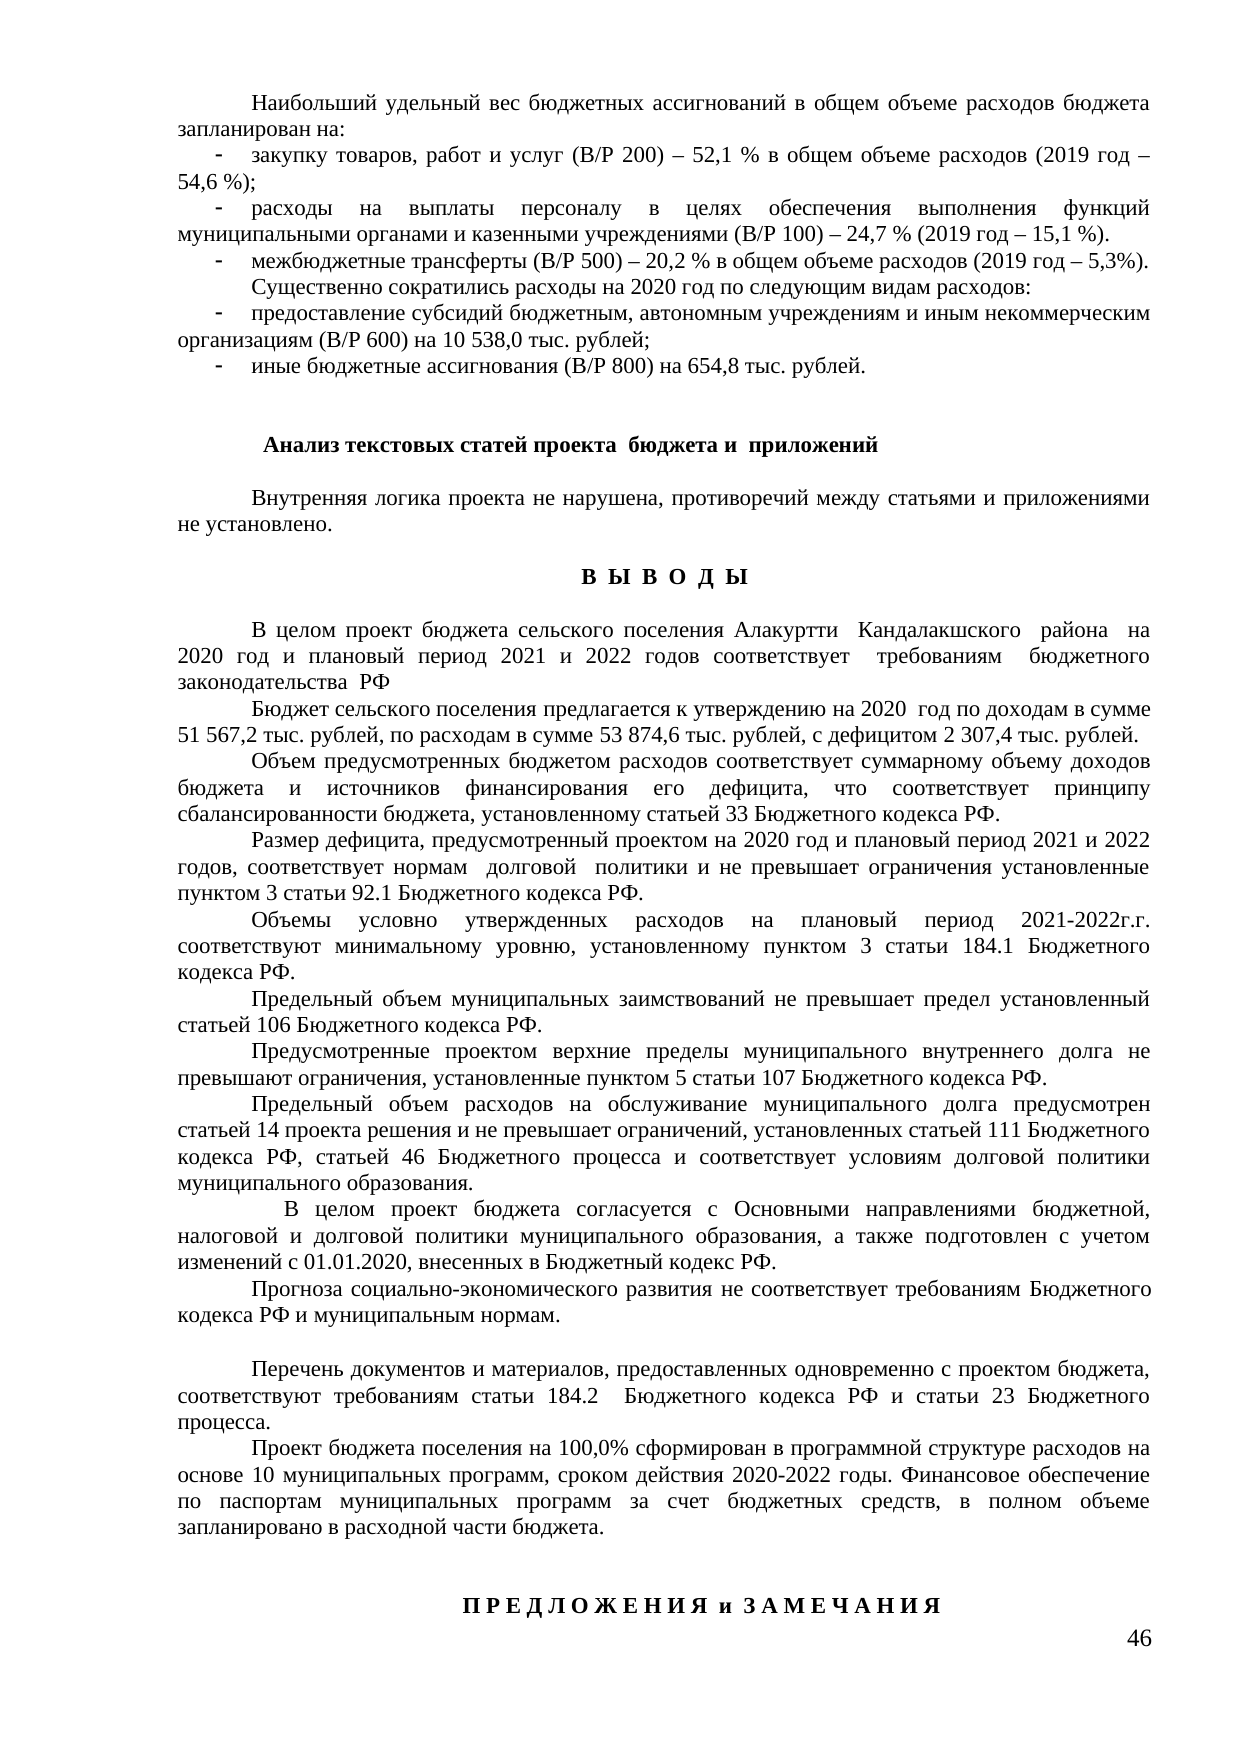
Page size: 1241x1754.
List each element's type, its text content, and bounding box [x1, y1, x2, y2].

text Проект бюджета поселения на 100,0% сформирован в программной структуре расходов на основе 10 муниципальных программ, сроком действия 2020-2022 годы. Финансовое обеспечение по паспортам муниципальных программ за счет бюджетных средств, в полном объеме запланировано в расходной части бюджета. [177, 1434, 1152, 1540]
list Перечень документов и материалов, предоставленных одновременно с проектом бюджета, соответствуют требованиям статьи 184.2 Бюджетного кодекса РФ и статьи 23 Бюджетного процесса. [177, 1355, 1152, 1434]
text Предусмотренные проектом верхние пределы муниципального внутреннего долга не превышают ограничения, установленные пунктом 5 статьи 107 Бюджетного кодекса РФ. [177, 1037, 1152, 1090]
text П Р Е Д Л О Ж Е Н И Я и З А М Е Ч А Н И Я [177, 1592, 1152, 1619]
text В целом проект бюджета согласуется с Основными направлениями бюджетной, налоговой и долговой политики муниципального образования, а также подготовлен с учетом изменений с 01.01.2020, внесенных в Бюджетный кодекс РФ. [177, 1196, 1152, 1274]
list расходы на выплаты персоналу в целях обеспечения выполнения функций муниципальными органами и казенными учреждениями (В/Р 100) – 24,7 % (2019 год – 15,1 %). [177, 194, 1152, 247]
text В Ы В О Д Ы [177, 563, 1152, 589]
text Объемы условно утвержденных расходов на плановый период 2021-2022г.г. соответствуют минимальному уровню, установленному пунктом 3 статьи 184.1 Бюджетного кодекса РФ. [177, 906, 1152, 985]
list предоставление субсидий бюджетным, автономным учреждениям и иным некоммерческим организациям (В/Р 600) на 10 538,0 тыс. рублей; [177, 299, 1152, 352]
text Прогноза социально-экономического развития не соответствует требованиям Бюджетного кодекса РФ и муниципальным нормам. [177, 1274, 1152, 1327]
text Предельный объем муниципальных заимствований не превышает предел установленный статьей 106 Бюджетного кодекса РФ. [177, 985, 1152, 1037]
text Размер дефицита, предусмотренный проектом на 2020 год и плановый период 2021 и 2022 годов, соответствует нормам долговой политики и не превышает ограничения установленные пунктом 3 статьи 92.1 Бюджетного кодекса РФ. [177, 827, 1152, 906]
text Внутренняя логика проекта не нарушена, противоречий между статьями и приложениями не установлено. [177, 484, 1152, 537]
text Предельный объем расходов на обслуживание муниципального долга предусмотрен статьей 14 проекта решения и не превышает ограничений, установленных статьей 111 Бюджетного кодекса РФ, статьей 46 Бюджетного процесса и соответствует условиям долговой политики муниципального образования. [177, 1090, 1152, 1196]
text В целом проект бюджета сельского поселения Алакуртти Кандалакшского района на 2020 год и плановый период 2021 и 2022 годов соответствует требованиям бюджетного законодательства РФ [177, 616, 1152, 695]
text Наибольший удельный вес бюджетных ассигнований в общем объеме расходов бюджета запланирован на: [177, 89, 1152, 141]
text Объем предусмотренных бюджетом расходов соответствует суммарному объему доходов бюджета и источников финансирования его дефицита, что соответствует принципу сбалансированности бюджета, установленному статьей 33 Бюджетного кодекса РФ. [177, 747, 1152, 827]
list иные бюджетные ассигнования (В/Р 800) на 654,8 тыс. рублей. [177, 352, 1152, 378]
text Анализ текстовых статей проекта бюджета и приложений [177, 431, 1152, 458]
text Бюджет сельского поселения предлагается к утверждению на 2020 год по доходам в сумме 51 567,2 тыс. рублей, по расходам в сумме 53 874,6 тыс. рублей, с дефицитом 2 307,4 тыс. рублей. [177, 695, 1152, 747]
text Существенно сократились расходы на 2020 год по следующим видам расходов: [177, 273, 1152, 299]
list межбюджетные трансферты (В/Р 500) – 20,2 % в общем объеме расходов (2019 год – 5,3%). [177, 247, 1152, 273]
list закупку товаров, работ и услуг (В/Р 200) – 52,1 % в общем объеме расходов (2019 год – 54,6 %); [177, 141, 1152, 194]
